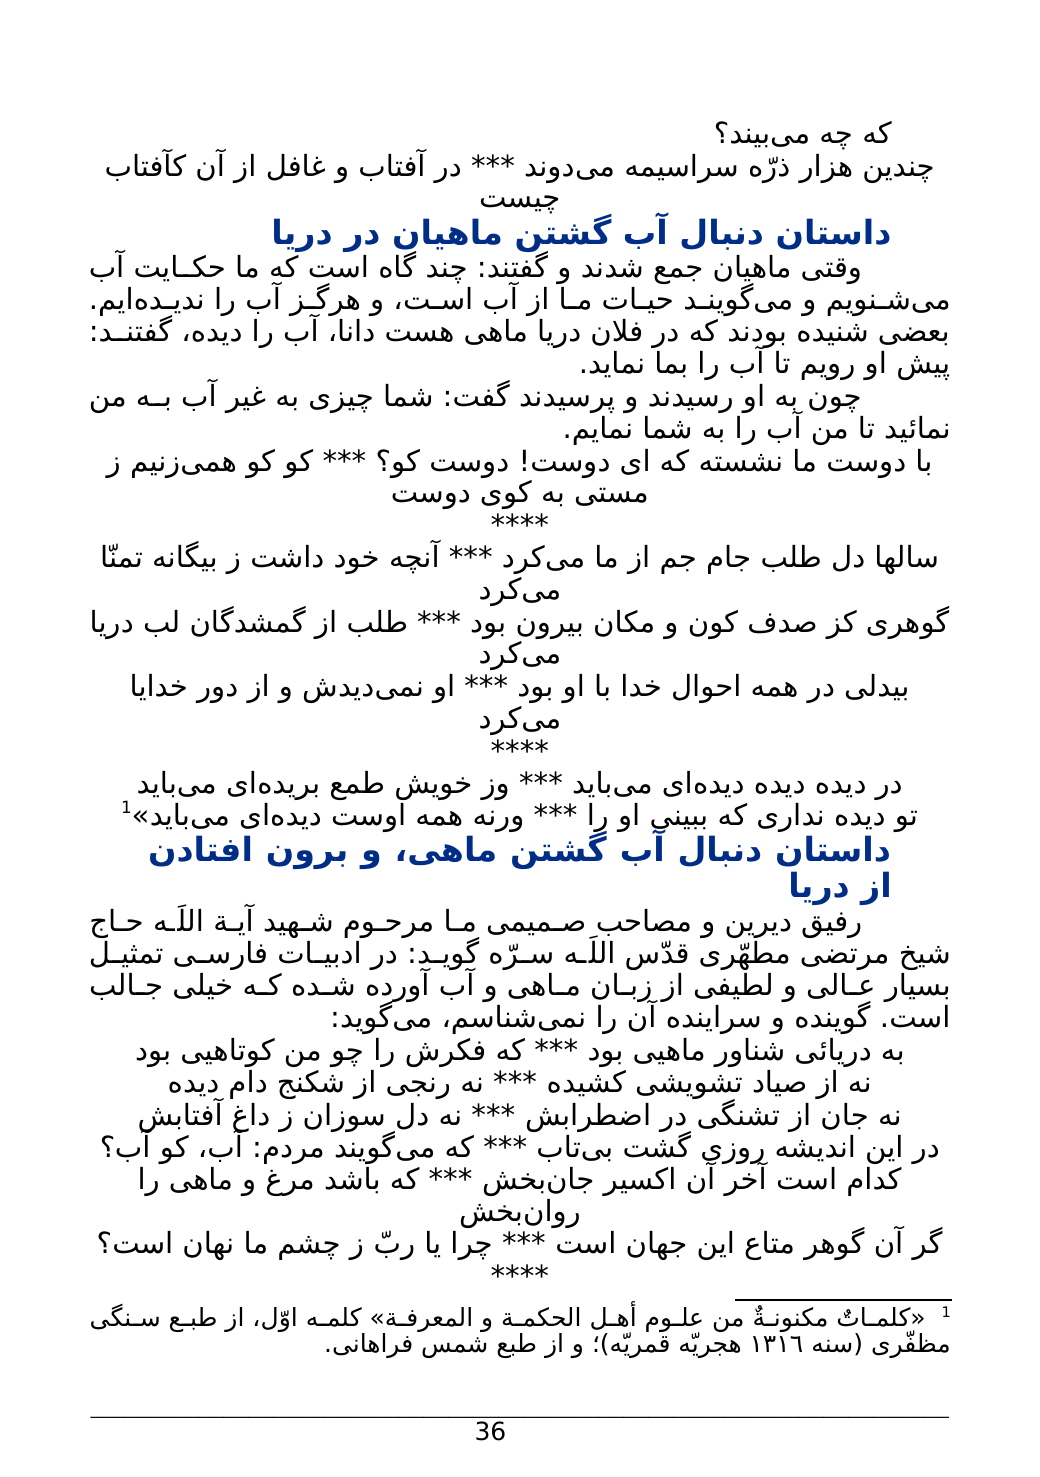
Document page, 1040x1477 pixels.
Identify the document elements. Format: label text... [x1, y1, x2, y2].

text سالها دل طلب جام جم از ما مى‌کرد *** آنچه خود داشت ز بیگانه تمنّا مى‌کرد [89, 542, 951, 606]
text نه جان از تشنگى در اضطرابش‌ *** نه دل سوزان ز داغ آفتابش‌ [89, 1099, 951, 1131]
text وقتى ماهیان جمع شدند و گفتند: چند گاه است که ما حکایت آب مى‌شنویم و مى‌گویند حیات ما از آب است، و هرگز آب را ندیده‌ایم. بعضى شنیده بودند که در فلان دریا ماهى هست دانا، آب را دیده، گفتند: پیش او رویم تا آب را بما نماید. [89, 252, 951, 381]
subtitle داستان دنبال آب گشتن ماهیان در دریا [148, 215, 892, 252]
text **** [89, 1260, 951, 1292]
text **** [89, 510, 951, 542]
subtitle داستان دنبال آب گشتن ماهى، و برون افتادن از دریا [148, 832, 892, 906]
text چون به او رسیدند و پرسیدند گفت: شما چیزى به غیر آب به من نمائید تا من آب را به شما نمایم. [89, 381, 951, 445]
text گوهرى کز صدف کون و مکان بیرون بود *** طلب از گمشدگان لب دریا مى‌کرد [89, 606, 951, 671]
text بیدلى در همه احوال خدا با او بود *** او نمى‌دیدش و از دور خدایا مى‌کرد [89, 671, 951, 735]
text با دوست ما نشسته که اى دوست! دوست کو؟ *** کو کو همى‌زنیم ز مستى به کوى دوست‌ [89, 445, 951, 510]
text تو دیده ندارى که ببینى او را *** ورنه همه اوست دیده‌اى مى‌باید» [89, 800, 951, 832]
text چندین هزار ذرّه سراسیمه مى‌دوند *** در آفتاب و غافل از آن کآفتاب چیست‌ [89, 150, 951, 215]
text رفیق دیرین و مصاحب صمیمى ما مرحوم شهید آیة اللَه حاج شیخ مرتضى مطهّرى قدّس اللَه سرّه گوید: در ادبیات فارسى تمثیل بسیار عالى و لطیفى از زبان ماهى و آب آورده شده که خیلى جالب است. گوینده و سراینده آن را نمى‌شناسم، مى‌گوید: [89, 906, 951, 1035]
text به دریائى شناور ماهیى بود *** که فکرش را چو من کوتاهیى بود [89, 1035, 951, 1067]
text در دیده دیده دیده‌اى مى‌باید *** وز خویش طمع بریده‌اى مى‌باید [89, 767, 951, 800]
text گر آن گوهر متاع این جهان است‌ *** چرا یا ربّ ز چشم ما نهان است؟ [89, 1228, 951, 1260]
text **** [89, 735, 951, 767]
text در این اندیشه روزى گشت بى‌تاب‌ *** که مى‌گویند مردم: آب، کو آب؟ [89, 1131, 951, 1163]
text کدام است آخر آن اکسیر جان‌بخش‌ *** که باشد مرغ و ماهى را روان‌بخش‌ [89, 1163, 951, 1228]
text نه از صیاد تشویشى کشیده‌ *** نه رنجى از شکنج دام دیده‌ [89, 1067, 951, 1099]
text که چه مى‌بیند؟ [89, 118, 951, 150]
